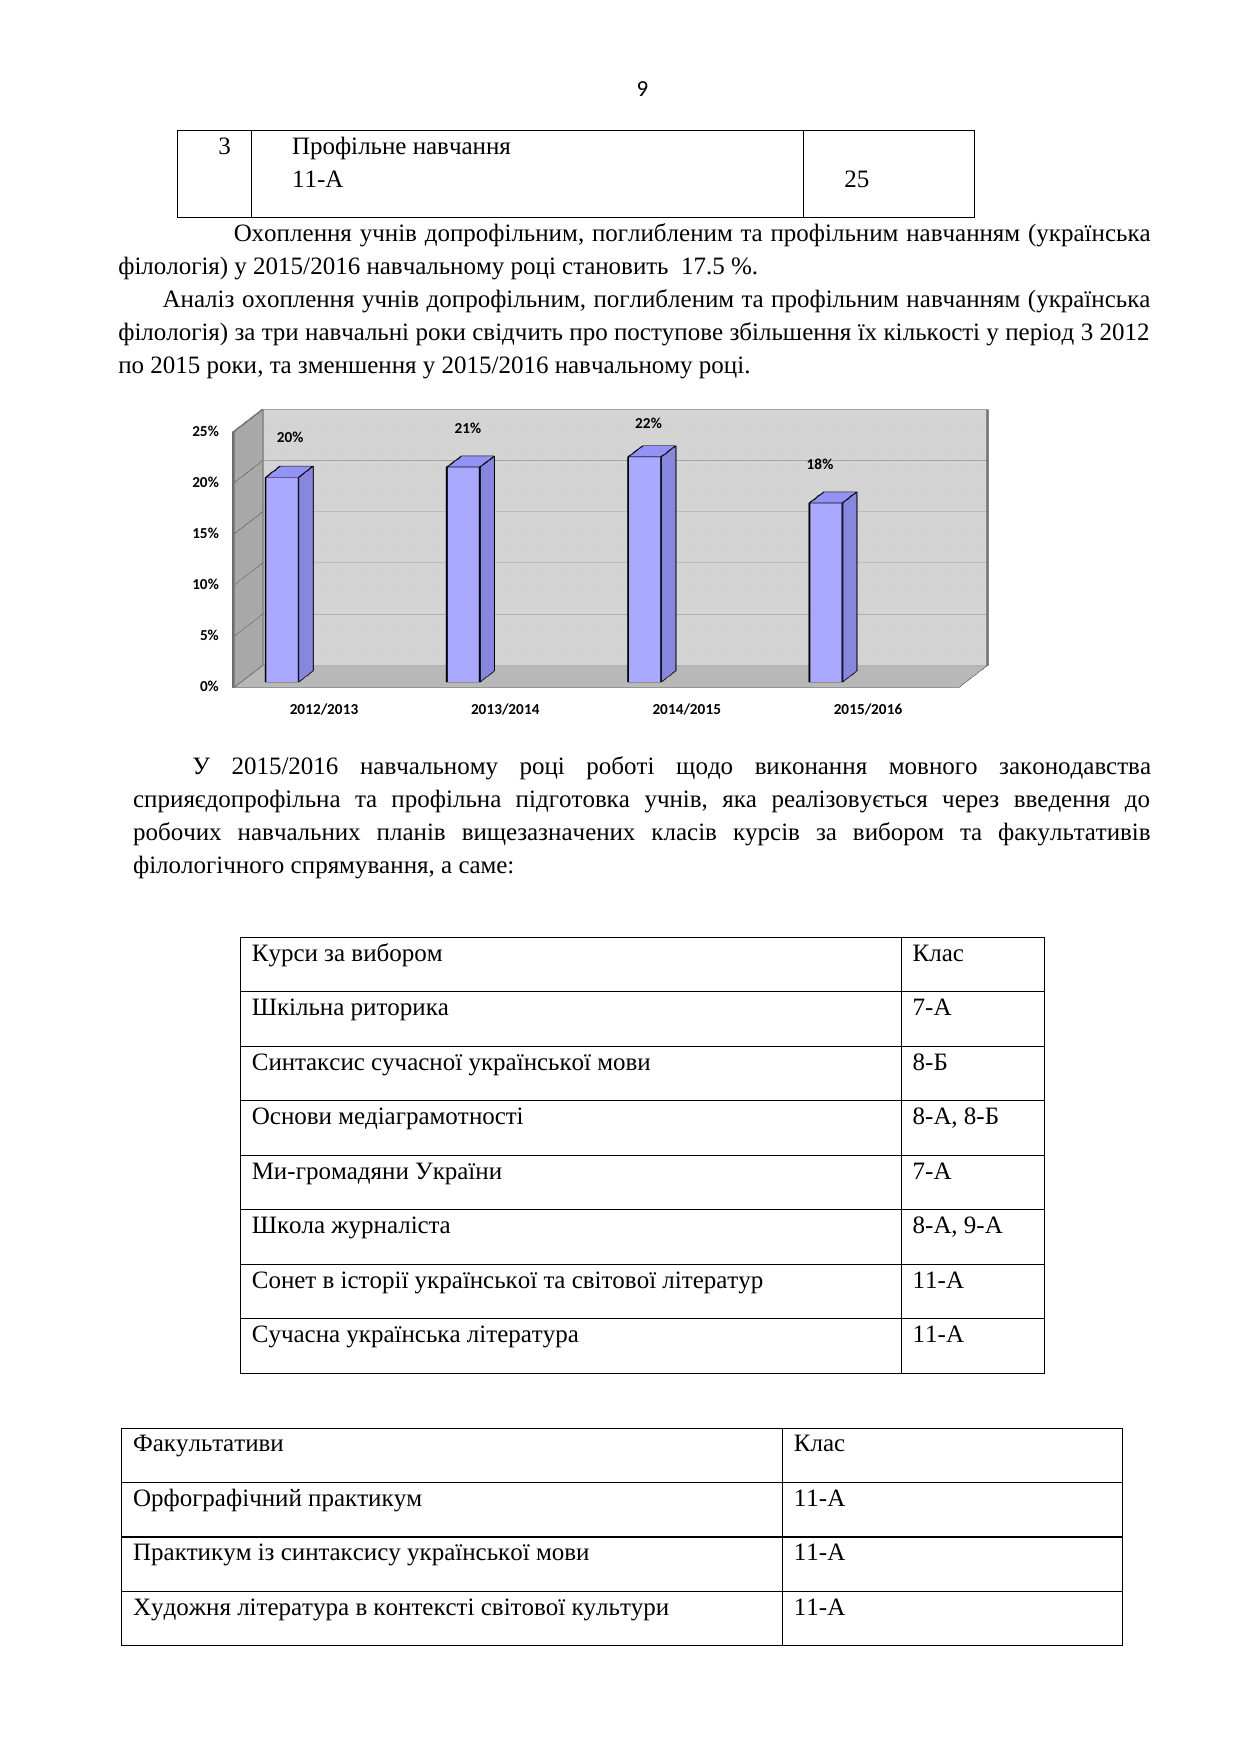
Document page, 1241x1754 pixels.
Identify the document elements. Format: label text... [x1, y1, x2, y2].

table_cell 11-А [902, 1319, 1044, 1373]
table_cell 11-А [783, 1483, 1122, 1536]
table_cell 8-А, 9-А [902, 1210, 1044, 1264]
table_cell Школа журналіста [241, 1210, 901, 1264]
table_header Клас [902, 938, 1044, 991]
table_header Факультативи [122, 1429, 782, 1482]
table_cell 3 [178, 131, 251, 217]
table_cell 11-А [783, 1538, 1122, 1591]
table_cell 8-А, 8-Б [902, 1101, 1044, 1155]
table_cell Основи медіаграмотності [241, 1101, 901, 1155]
table_cell Сучасна українська література [241, 1319, 901, 1373]
table_cell 11-А [783, 1592, 1122, 1645]
table_cell 7-А [902, 1156, 1044, 1209]
table_cell Сонет в історії української та світової літератур [241, 1265, 901, 1318]
text Аналіз охоплення учнів допрофільним, поглибленим та профільним навчанням (українська філологія) за три навчальні роки свідчить про поступове збільшення їх кількості у період 3 2012 по 2015 роки, та зменшення у 2015/2016 навчальному році. [118, 284, 1152, 379]
table_cell Ми-громадяни України [241, 1156, 901, 1209]
text У 2015/2016 навчальному році роботі щодо виконання мовного законодавства сприяєдопрофільна та профільна підготовка учнів, яка реалізовується через введення до робочих навчальних планів вищезазначених класів курсів за вибором та факультативів філологічного спрямування, а саме: [133, 751, 1152, 879]
table_cell 25 [804, 131, 974, 217]
table_cell Художня література в контексті світової культури [122, 1592, 782, 1645]
table_cell Практикум із синтаксису української мови [122, 1538, 782, 1591]
table_cell 7-А [902, 992, 1044, 1046]
table_header Курси за вибором [241, 938, 901, 991]
table_header Клас [783, 1429, 1122, 1482]
text Охоплення учнів допрофільним, поглибленим та профільним навчанням (українська філологія) у 2015/2016 навчальному році становить 17.5 %. [118, 218, 1152, 280]
table_cell 8-Б [902, 1047, 1044, 1100]
table_cell Профільне навчання 11-А [252, 131, 803, 217]
table_cell 11-А [902, 1265, 1044, 1318]
table_cell Шкільна риторика [241, 992, 901, 1046]
table_cell Синтаксис сучасної української мови [241, 1047, 901, 1100]
table_cell Орфографічний практикум [122, 1483, 782, 1536]
